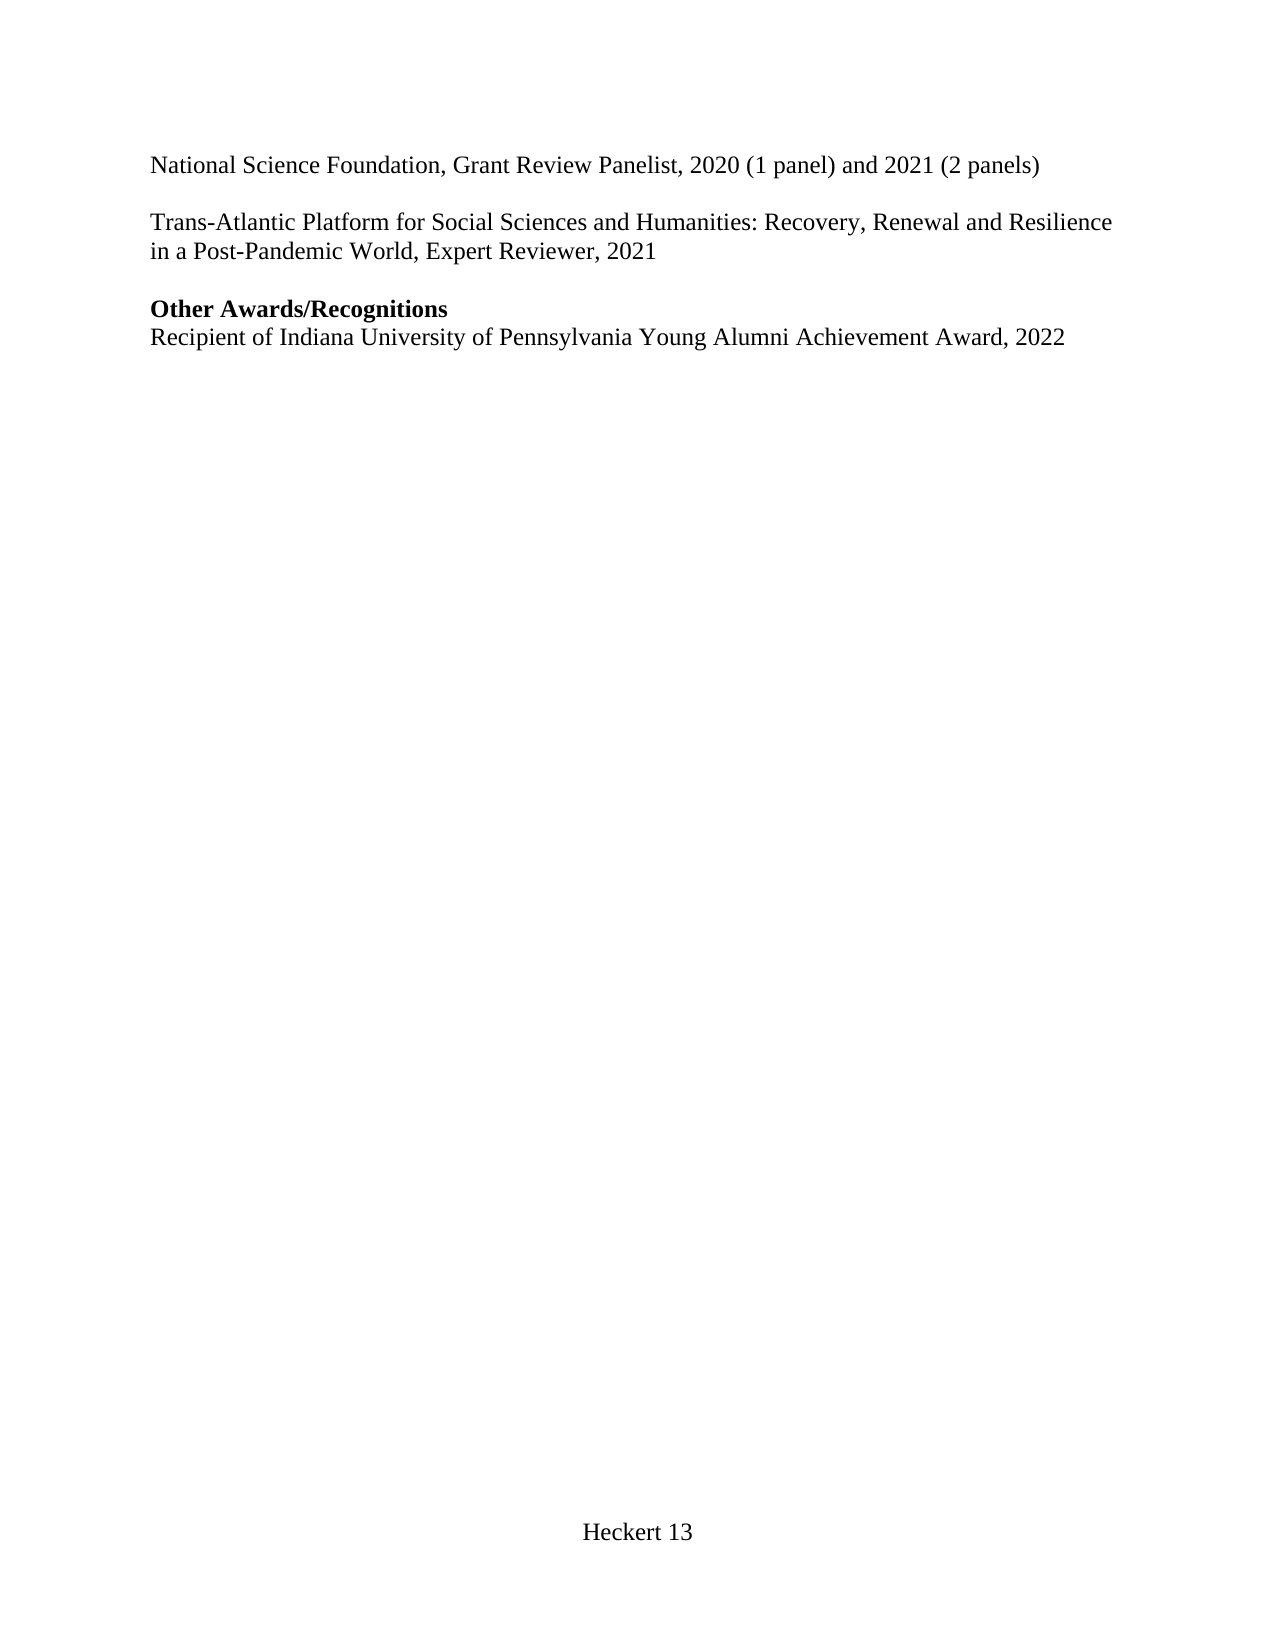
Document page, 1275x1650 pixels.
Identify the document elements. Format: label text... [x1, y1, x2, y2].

text National Science Foundation, Grant Review Panelist, 2020 (1 panel) and 2021 (2 panels) [150, 150, 1125, 179]
text Other Awards/Recognitions [150, 294, 1125, 322]
text Recipient of Indiana University of Pennsylvania Young Alumni Achievement Award, 2022 [150, 322, 1125, 351]
text Trans-Atlantic Platform for Social Sciences and Humanities: Recovery, Renewal and Resilience in a Post-Pandemic World, Expert Reviewer, 2021 [150, 207, 1125, 265]
